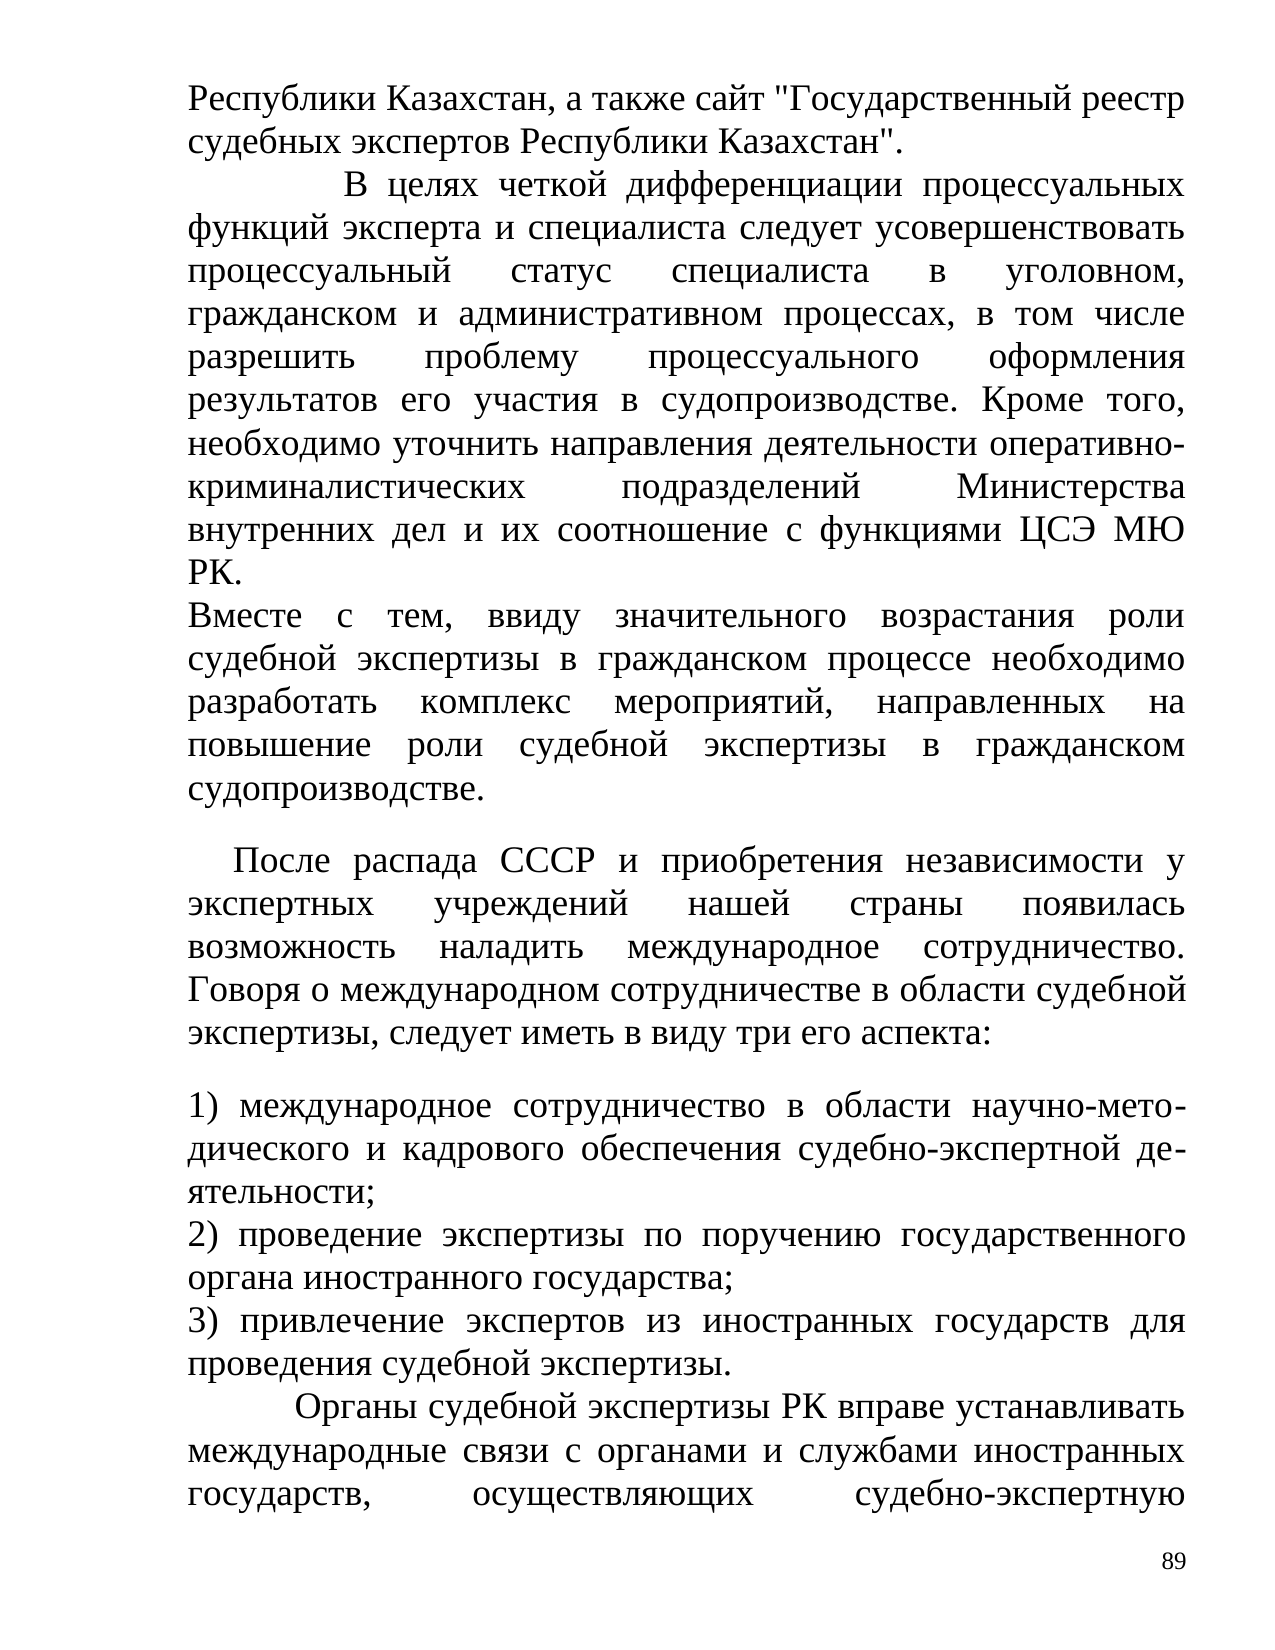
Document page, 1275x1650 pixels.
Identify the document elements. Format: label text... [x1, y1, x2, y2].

text 3) привлечение экспертов из иностранных государств для проведения судебной экспертизы. [187, 1298, 1186, 1384]
text 2) проведение экспертизы по поручению государственного органа иностранного государства; [187, 1211, 1186, 1298]
text 1) международное сотрудничество в области научно-методического и кадрового обеспечения судебно-экспертной деятельности; [187, 1082, 1186, 1211]
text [187, 1384, 1186, 1513]
text Вместе с тем, ввиду значительного возрастания роли судебной экспертизы в гражданском процессе необходимо разработать комплекс мероприятий, направленных на повышение роли судебной экспертизы в гражданском судопроизводстве. [187, 592, 1186, 808]
text После распада СССР и приобретения независимости у экспертных учреждений нашей страны появилась возможность наладить международное сотрудничество. Говоря о международном сотрудничестве в области судебной экспертизы, следует иметь в виду три его аспекта: [187, 837, 1186, 1053]
text В целях четкой дифференциации процессуальных функций эксперта и специалиста следует усовершенствовать процессуальный статус специалиста в уголовном, гражданском и административном процессах, в том числе разрешить проблему процессуального оформления результатов его участия в судопроизводстве. Кроме того, необходимо уточнить направления деятельности оперативно-криминалистических подразделений Министерства внутренних дел и их соотношение с функциями ЦСЭ МЮ РК. [187, 161, 1186, 592]
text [187, 75, 1186, 161]
